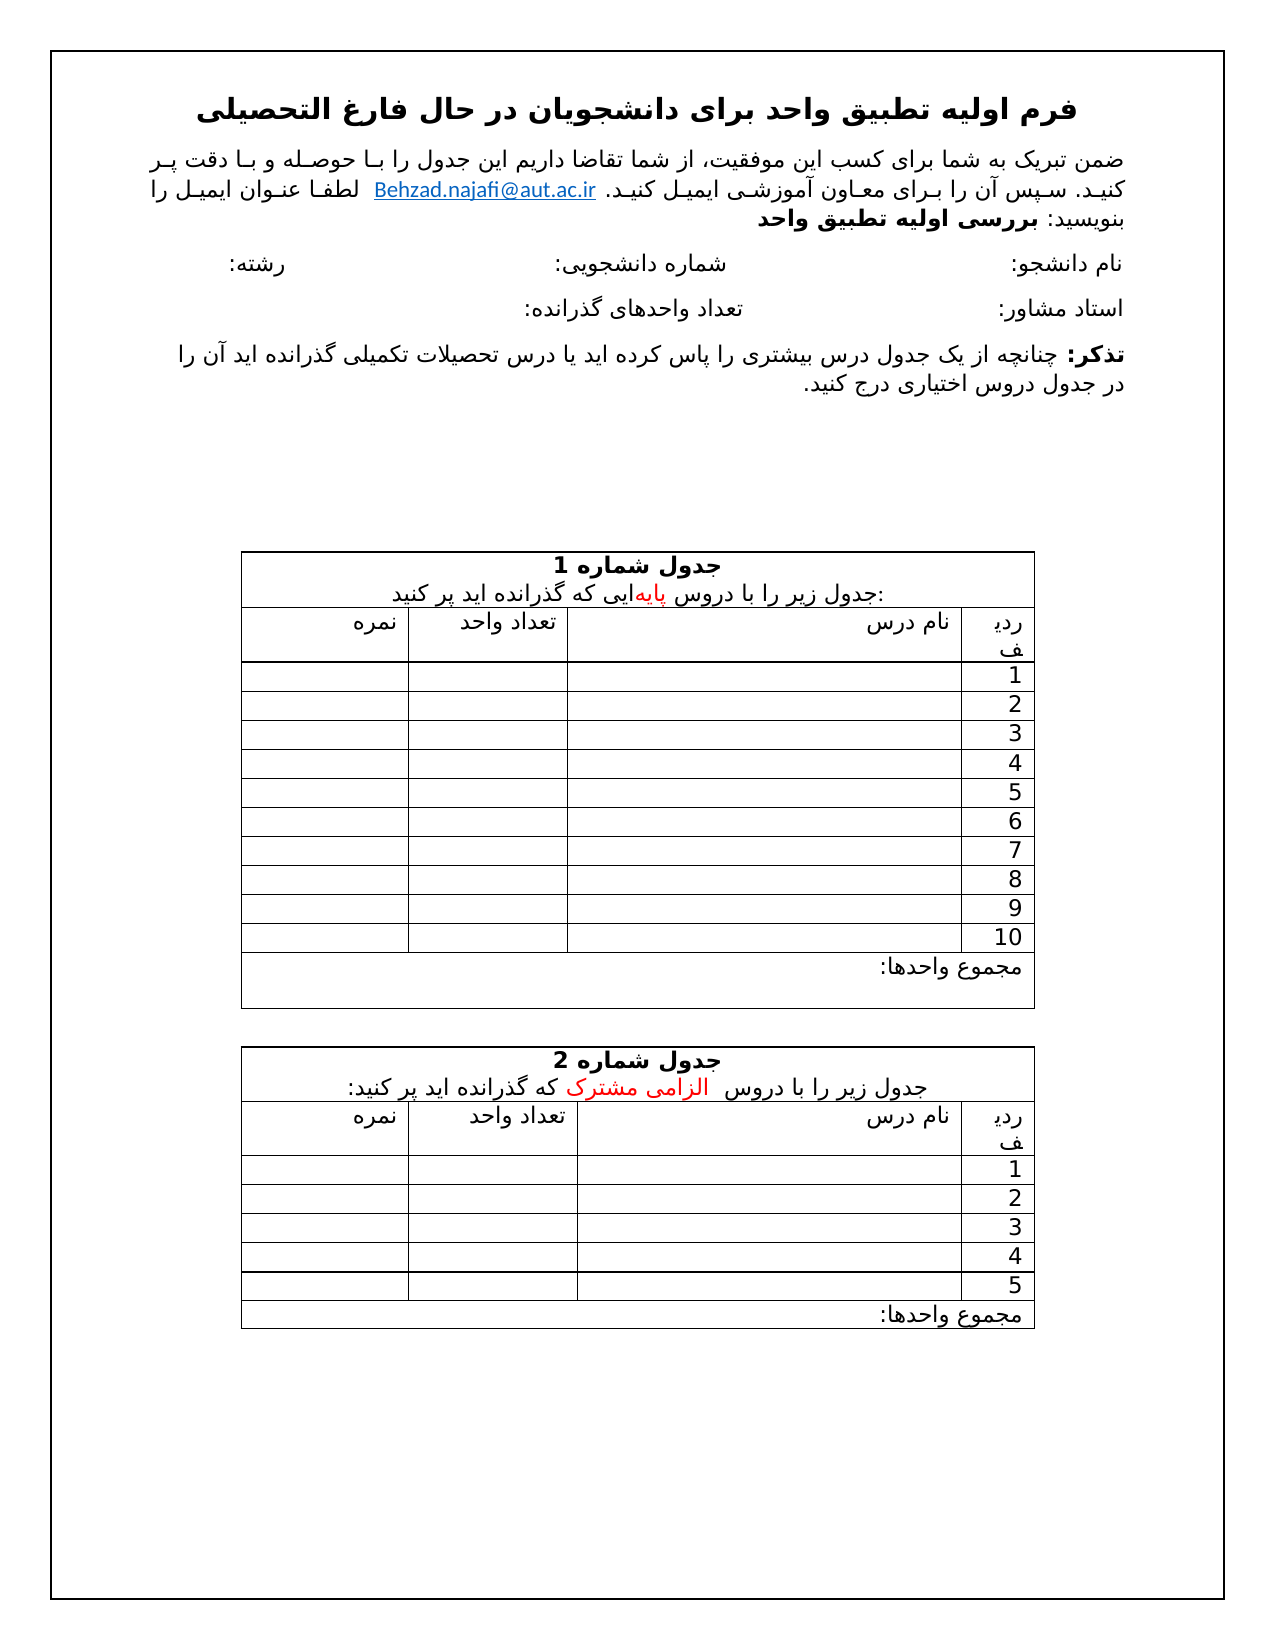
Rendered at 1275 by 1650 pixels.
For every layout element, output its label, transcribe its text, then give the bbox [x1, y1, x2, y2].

table_cell 10 [962, 924, 1034, 952]
table_cell [242, 779, 408, 807]
table_cell [568, 750, 961, 778]
table_cell [242, 750, 408, 778]
table_cell [568, 721, 961, 749]
table_cell [568, 779, 961, 807]
table_cell [409, 750, 567, 778]
table_cell [409, 924, 567, 952]
table_cell 4 [962, 750, 1034, 778]
table_cell [409, 692, 567, 719]
table_cell [242, 1273, 408, 1300]
table_cell تعداد واحد [409, 1102, 577, 1155]
table_cell [409, 779, 567, 807]
table_cell 2 [962, 1185, 1034, 1213]
table_cell [568, 663, 961, 691]
table_cell [409, 1273, 577, 1300]
table_cell [242, 924, 408, 952]
table_cell [242, 1214, 408, 1242]
table_cell مجموع واحدها: [242, 953, 1034, 1008]
table_cell 6 [962, 808, 1034, 836]
table_cell نمره [242, 608, 408, 661]
table_cell ردیف [962, 608, 1034, 661]
table_cell ردیف [962, 1102, 1034, 1155]
table_cell [242, 1243, 408, 1271]
table_cell [578, 1243, 961, 1271]
table_cell [409, 1185, 577, 1213]
table_cell 5 [962, 1273, 1034, 1300]
table_cell 2 [962, 692, 1034, 719]
table_cell [568, 692, 961, 719]
table_cell [242, 692, 408, 719]
text ضمن تبریک به شما برای کسب این موفقیت، از شما تقاضا داریم این جدول را با حوصله و با دقت پر کنید. سپس آن را برای معاون آموزشی ایمیل کنید. Behzad.najafi@aut.ac.ir لطفا عنوان ایمیل را بنویسید: بررسی اولیه تطبیق واحد [150, 146, 1125, 231]
table_cell [242, 663, 408, 691]
table_cell [409, 808, 567, 836]
table_cell 7 [962, 837, 1034, 865]
table_cell [409, 895, 567, 923]
table_cell 8 [962, 866, 1034, 894]
table_cell [578, 1214, 961, 1242]
table_cell [409, 837, 567, 865]
text نام دانشجو: شماره دانشجویی: رشته: [150, 250, 1125, 277]
table_cell [242, 837, 408, 865]
table_cell [409, 663, 567, 691]
table_cell [568, 808, 961, 836]
table_cell [409, 866, 567, 894]
table_cell نمره [242, 1102, 408, 1155]
table_cell مجموع واحدها: [242, 1301, 1034, 1328]
table_cell [242, 866, 408, 894]
table_cell نام درس [578, 1102, 961, 1155]
table_cell [578, 1156, 961, 1184]
table_cell [568, 866, 961, 894]
text استاد مشاور: تعداد واحدهای گذرانده: [150, 296, 1125, 322]
text فرم اولیه تطبیق واحد برای دانشجویان در حال فارغ التحصیلی [150, 93, 1125, 127]
table_cell [409, 1214, 577, 1242]
table_cell 3 [962, 721, 1034, 749]
table_cell 4 [962, 1243, 1034, 1271]
table_cell [242, 895, 408, 923]
table_cell [568, 895, 961, 923]
table_cell 3 [962, 1214, 1034, 1242]
table_cell [242, 1156, 408, 1184]
table_cell [409, 1243, 577, 1271]
table_cell [578, 1185, 961, 1213]
table_cell 1 [962, 1156, 1034, 1184]
table_cell 5 [962, 779, 1034, 807]
table_cell [568, 837, 961, 865]
table_cell [578, 1273, 961, 1300]
table_cell [242, 808, 408, 836]
table_cell 9 [962, 895, 1034, 923]
table_cell 1 [962, 663, 1034, 691]
table_cell [242, 721, 408, 749]
table_cell نام درس [568, 608, 961, 661]
table_cell [409, 1156, 577, 1184]
table_header جدول شماره 2 جدول زیر را با دروس الزامی مشترک که گذرانده اید پر کنید: [242, 1048, 1034, 1101]
table_header جدول شماره 1 جدول زیر را با دروس پایه‌ایی که گذرانده اید پر کنید: [242, 553, 1034, 607]
text تذکر: چنانچه از یک جدول درس بیشتری را پاس کرده اید یا درس تحصیلات تکمیلی گذرانده اید آن را در جدول دروس اختیاری درج کنید. [150, 341, 1125, 396]
table_cell [409, 721, 567, 749]
table_cell تعداد واحد [409, 608, 567, 661]
table_cell [568, 924, 961, 952]
table_cell [242, 1185, 408, 1213]
